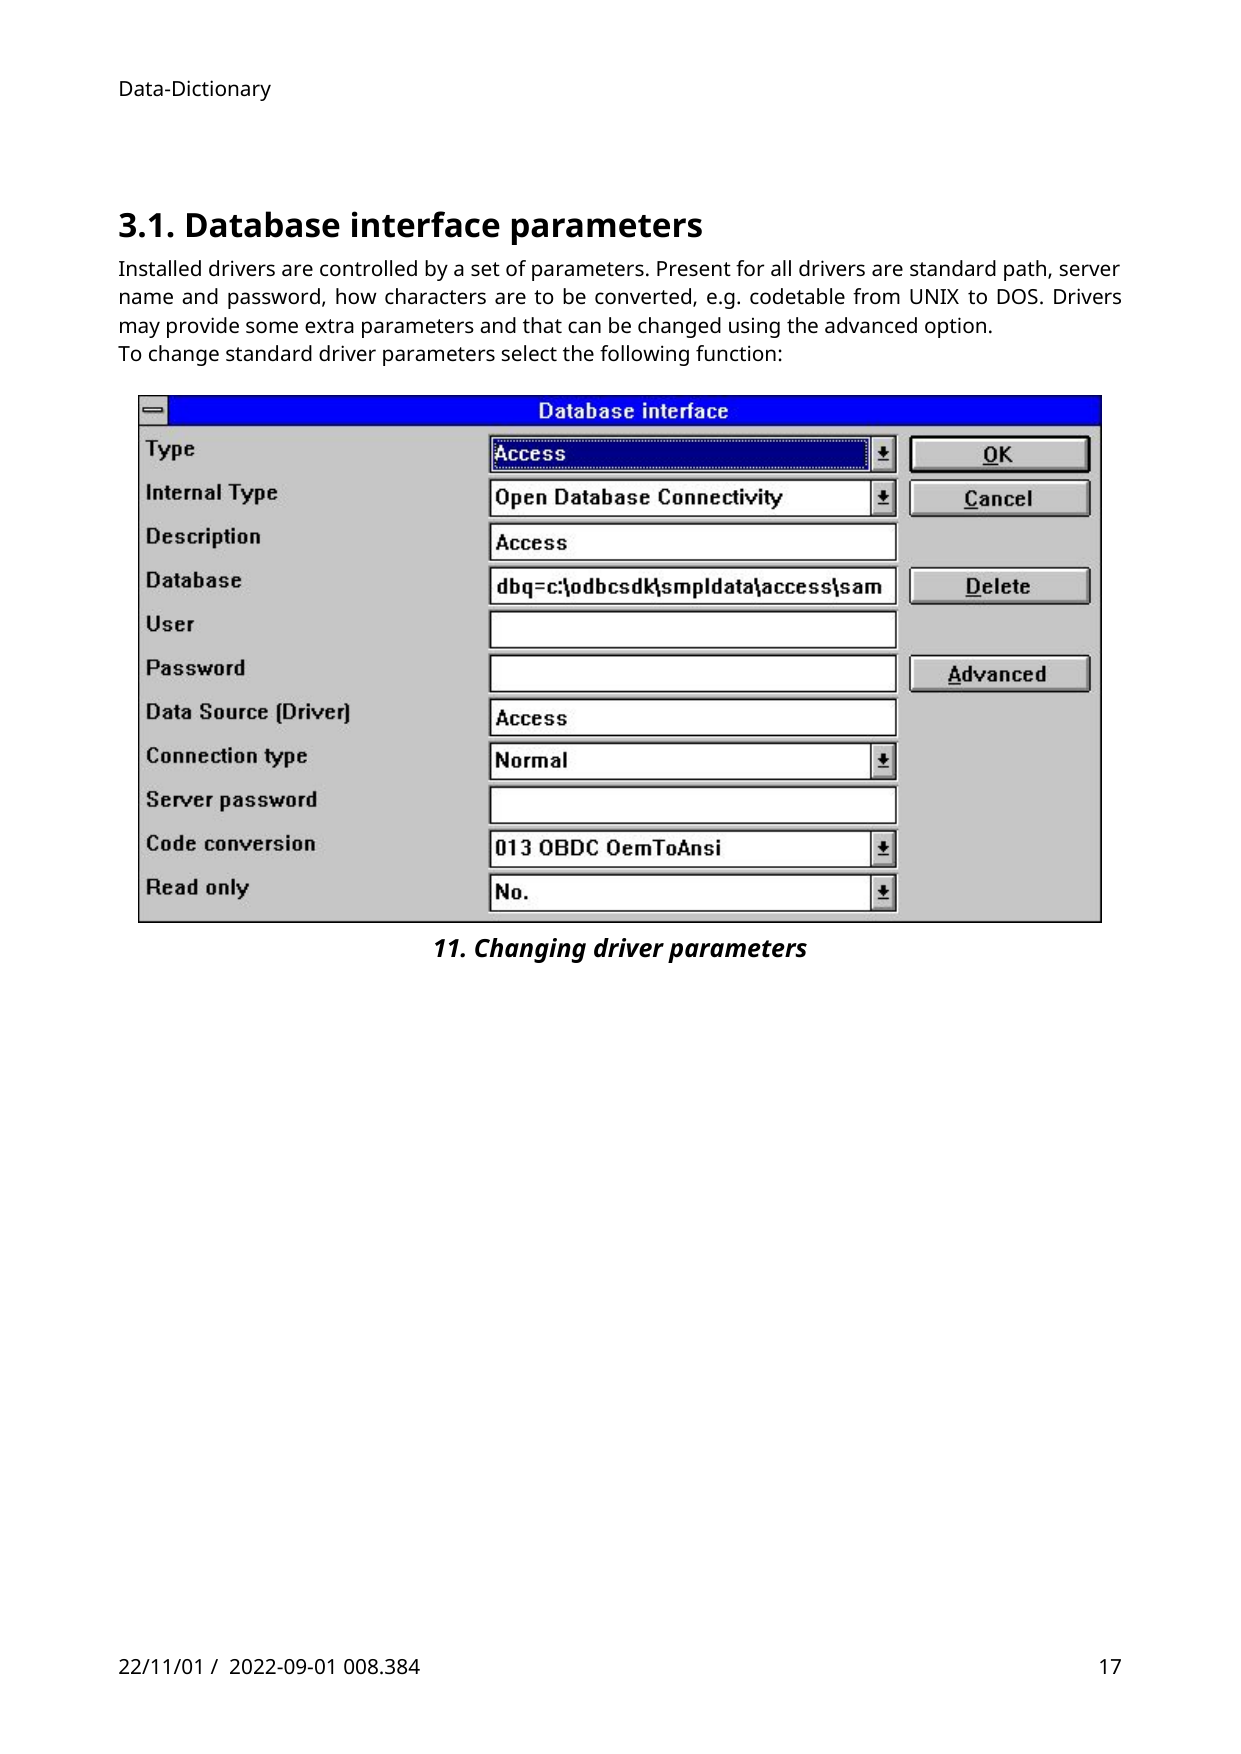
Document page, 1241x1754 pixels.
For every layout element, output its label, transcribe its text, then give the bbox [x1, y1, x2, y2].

picture [138, 395, 1102, 923]
text Installed drivers are controlled by a set of parameters. Present for all drivers are standard path, server name and password, how characters are to be converted, e.g. codetable from UNIX to DOS. Drivers may provide some extra parameters and that can be changed using the advanced option. [118, 254, 1122, 339]
subtitle 3.1. Database interface parameters [118, 202, 1122, 248]
text To change standard driver parameters select the following function: [118, 339, 1122, 368]
subtitle 11. Changing driver parameters [118, 931, 1122, 965]
